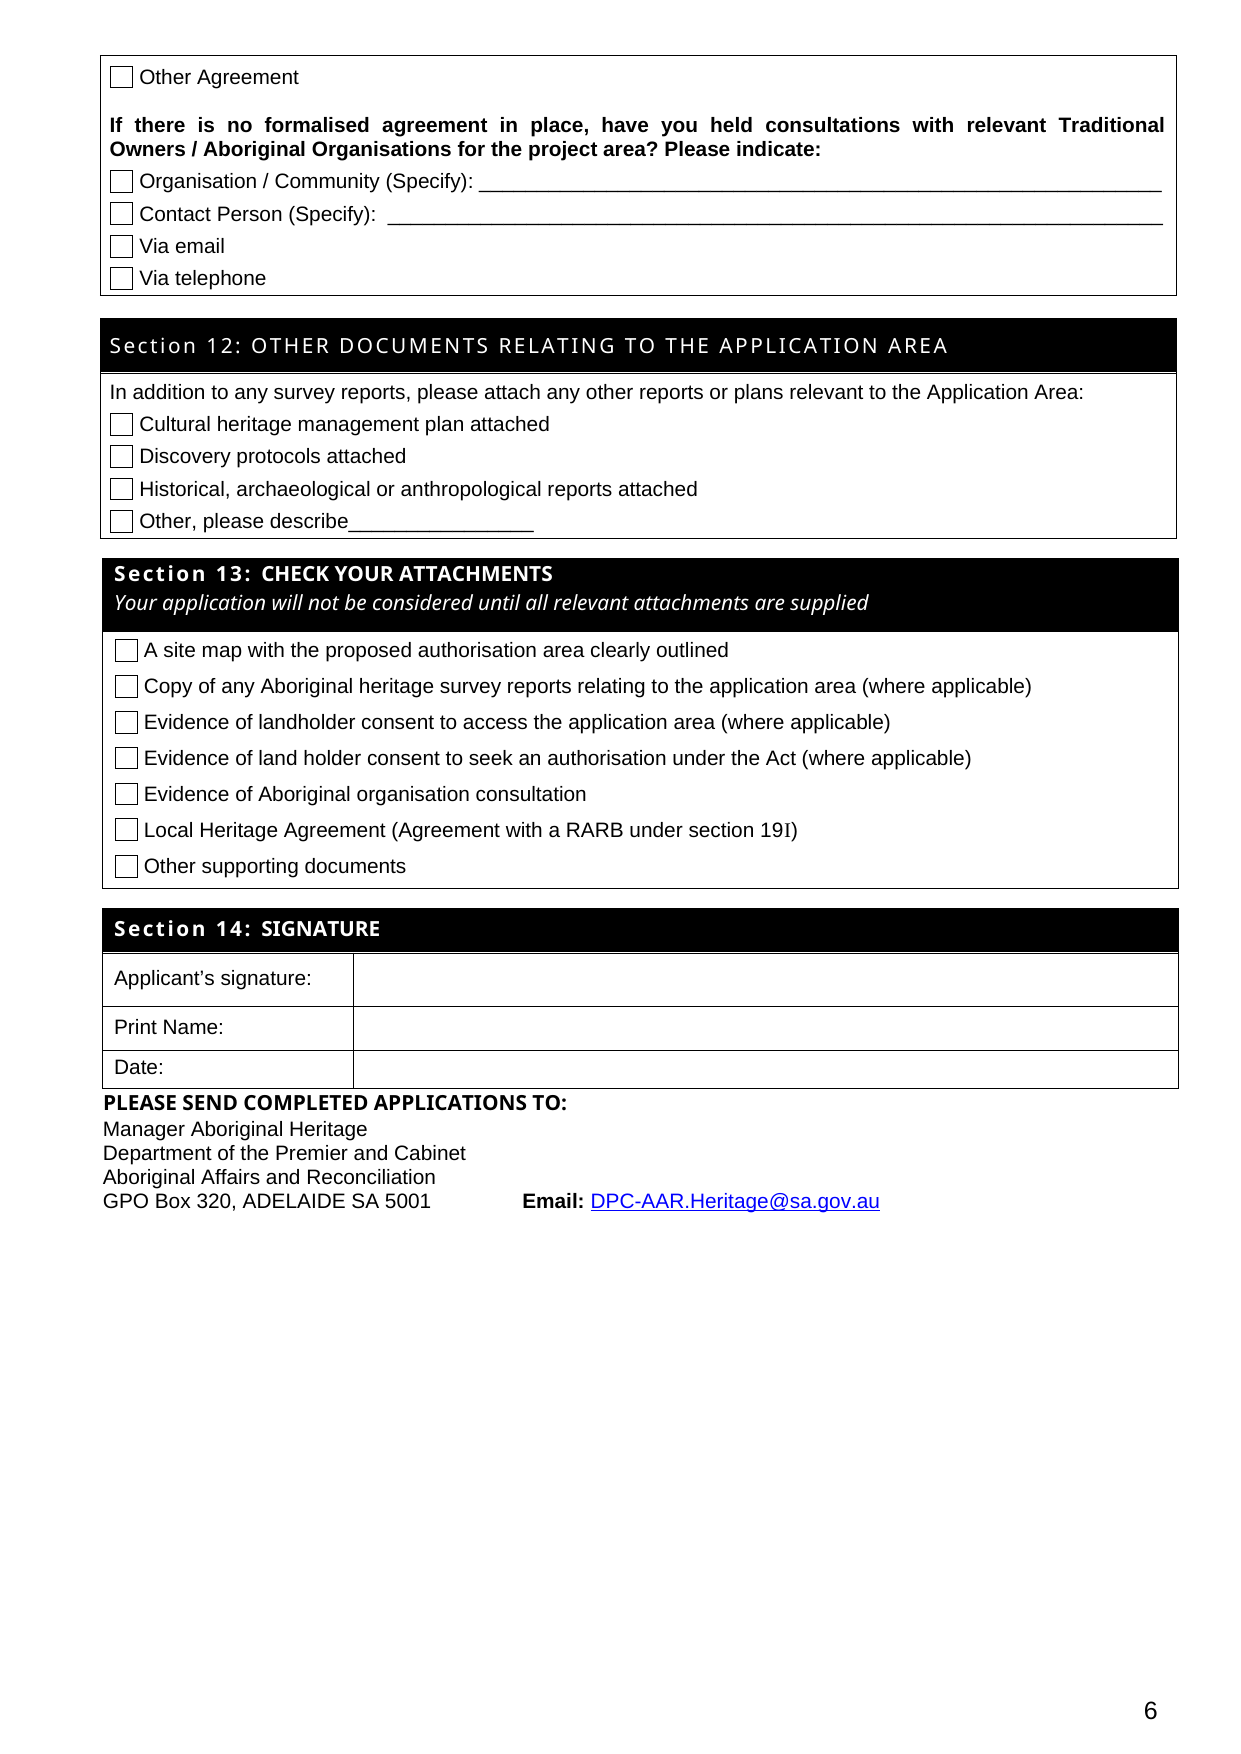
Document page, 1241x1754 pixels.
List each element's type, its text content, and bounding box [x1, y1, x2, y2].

table_cell Print Name: [103, 1007, 353, 1050]
table_cell A site map with the proposed authorisation area clearly outlined Copy of any Aboriginal heritage survey reports relating to the application area (where applicable) Evidence of landholder consent to access the application area (where applicable) Evidence of land holder consent to seek an authorisation under the Act (where applicable) Evidence of Aboriginal organisation consultation Local Heritage Agreement (Agreement with a RARB under section 19I) Other supporting documents [103, 632, 1178, 888]
text Manager Aboriginal Heritage [103, 1117, 1157, 1141]
table_cell [354, 954, 1178, 1006]
text GPO Box 320, ADELAIDE SA 5001 Email: DPC-AAR.Heritage@sa.gov.au [103, 1189, 1157, 1213]
table_cell [354, 1007, 1178, 1050]
table_cell Date: [103, 1051, 353, 1087]
table_cell [354, 1051, 1178, 1087]
text Department of the Premier and Cabinet [103, 1141, 1157, 1165]
text PLEASE SEND COMPLETED APPLICATIONS TO: [103, 1089, 1157, 1117]
table_header Section 12: OTHER DOCUMENTS RELATING TO THE APPLICATION AREA [101, 318, 1176, 372]
table_cell In addition to any survey reports, please attach any other reports or plans relevant to the Application Area: Cultural heritage management plan attached Discovery protocols attached Historical, archaeological or anthropological reports attached Other, please describe________________ [101, 374, 1176, 538]
table_header Section 14: SIGNATURE [103, 909, 1178, 952]
table_header Section 13: CHECK YOUR ATTACHMENTS Your application will not be considered until all relevant attachments are supplied [103, 559, 1178, 631]
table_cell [101, 56, 1176, 295]
text Aboriginal Affairs and Reconciliation [103, 1165, 1157, 1189]
table_cell Applicant’s signature: [103, 954, 353, 1006]
